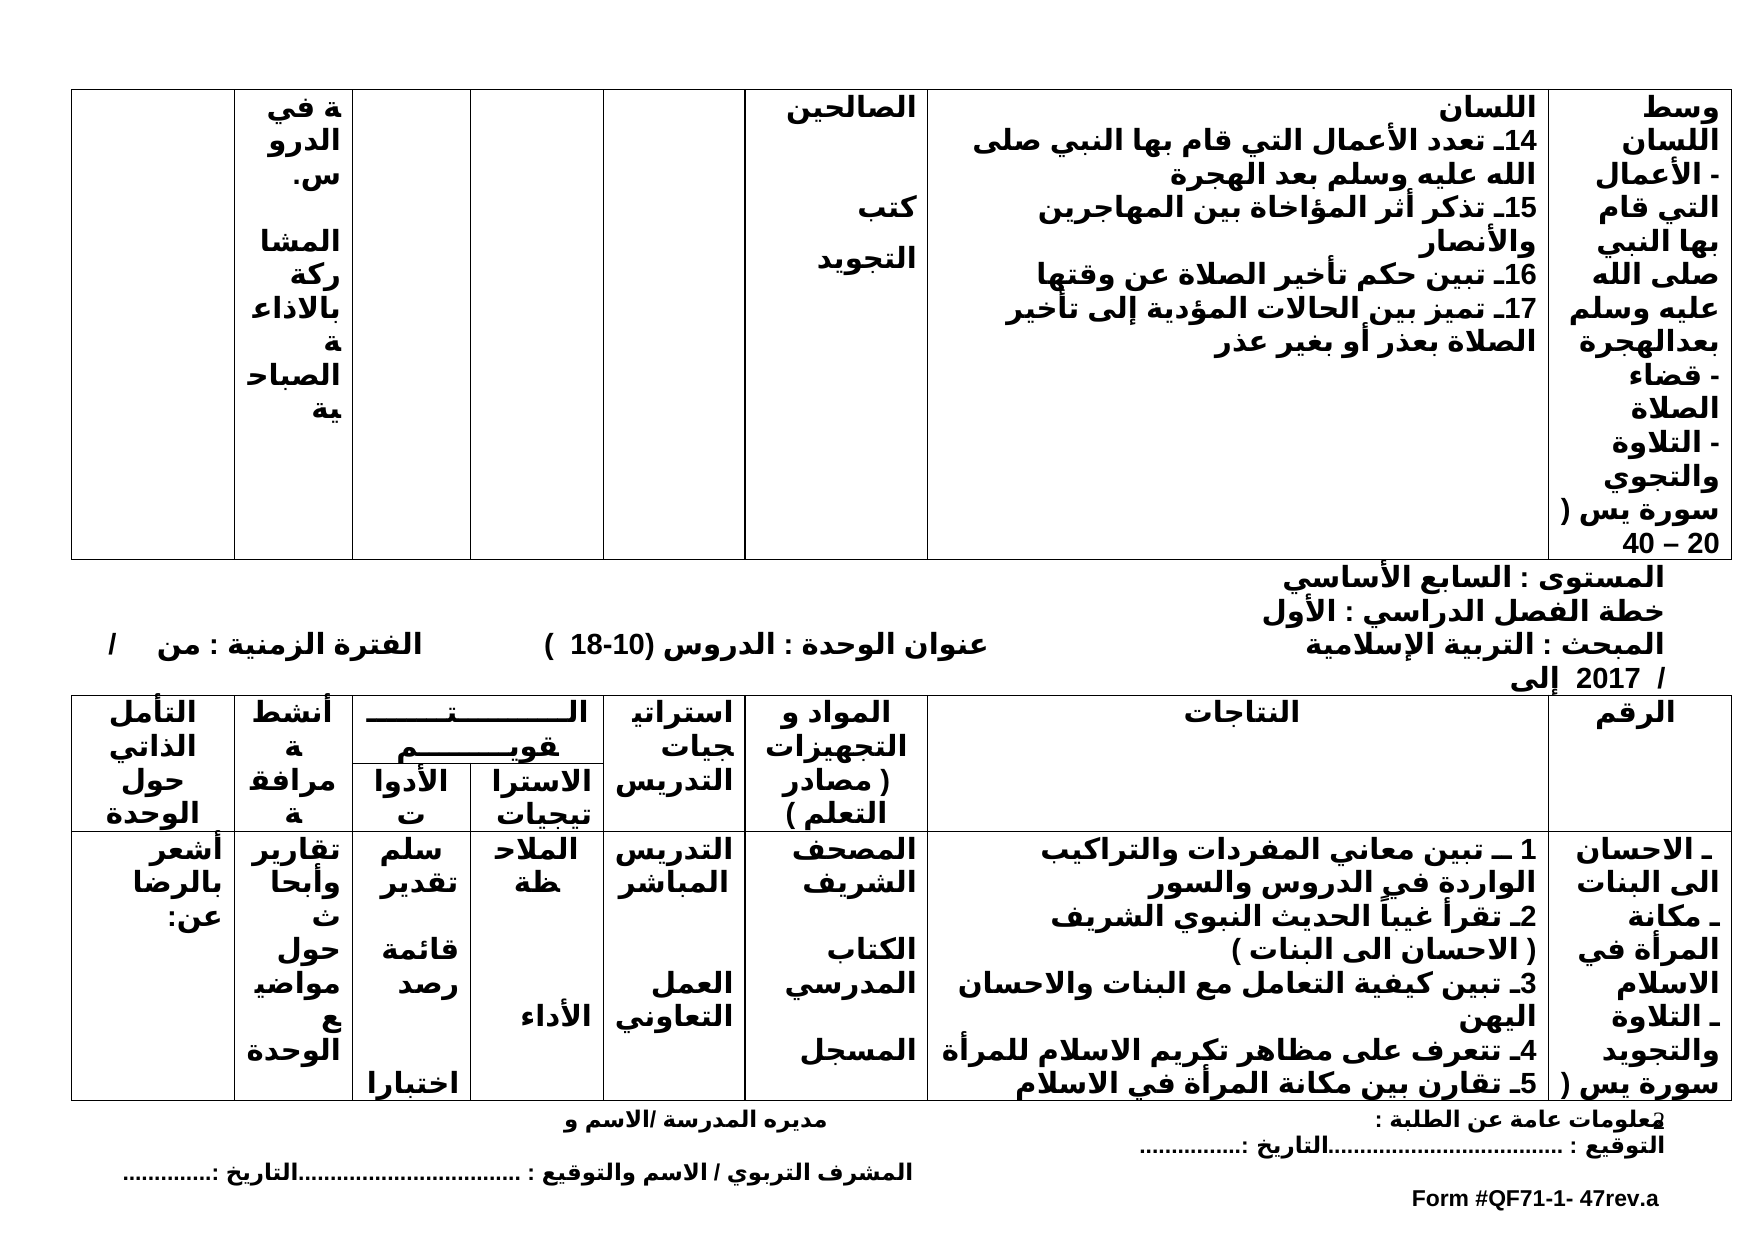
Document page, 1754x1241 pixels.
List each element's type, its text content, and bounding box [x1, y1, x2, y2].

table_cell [928, 832, 1548, 1100]
table_header أنشطة مرافقة [235, 696, 352, 831]
text خطة الفصل الدراسي : الأول [89, 594, 1665, 627]
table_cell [72, 832, 234, 1100]
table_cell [928, 90, 1548, 559]
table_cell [604, 90, 744, 559]
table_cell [1549, 90, 1731, 559]
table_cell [353, 832, 470, 1100]
table_header الرقم [1549, 696, 1731, 831]
text المبحث : التربية الإسلامية عنوان الوحدة : الدروس (10-18 ) الفترة الزمنية : من / / 2017 إلى [89, 627, 1665, 694]
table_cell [604, 832, 744, 1100]
table_header النتاجات [928, 696, 1548, 831]
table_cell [746, 832, 927, 1100]
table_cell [746, 90, 927, 559]
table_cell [235, 90, 352, 559]
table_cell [471, 90, 603, 559]
text المستوى : السابع الأساسي [89, 560, 1665, 594]
table_header التأمل الذاتي حول الوحدة [72, 696, 234, 831]
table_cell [353, 90, 470, 559]
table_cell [471, 832, 603, 1100]
table_cell الاستراتيجيات [471, 764, 603, 831]
table_header استراتيجيات التدريس [604, 696, 744, 831]
table_cell الأدوات [353, 764, 470, 831]
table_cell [1549, 832, 1731, 1100]
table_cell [235, 832, 352, 1100]
table_header الـــــــــــتــــــــقويـــــــــم [353, 696, 603, 763]
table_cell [72, 90, 234, 559]
table_header المواد و التجهيزات ( مصادر التعلم ) [746, 696, 927, 831]
